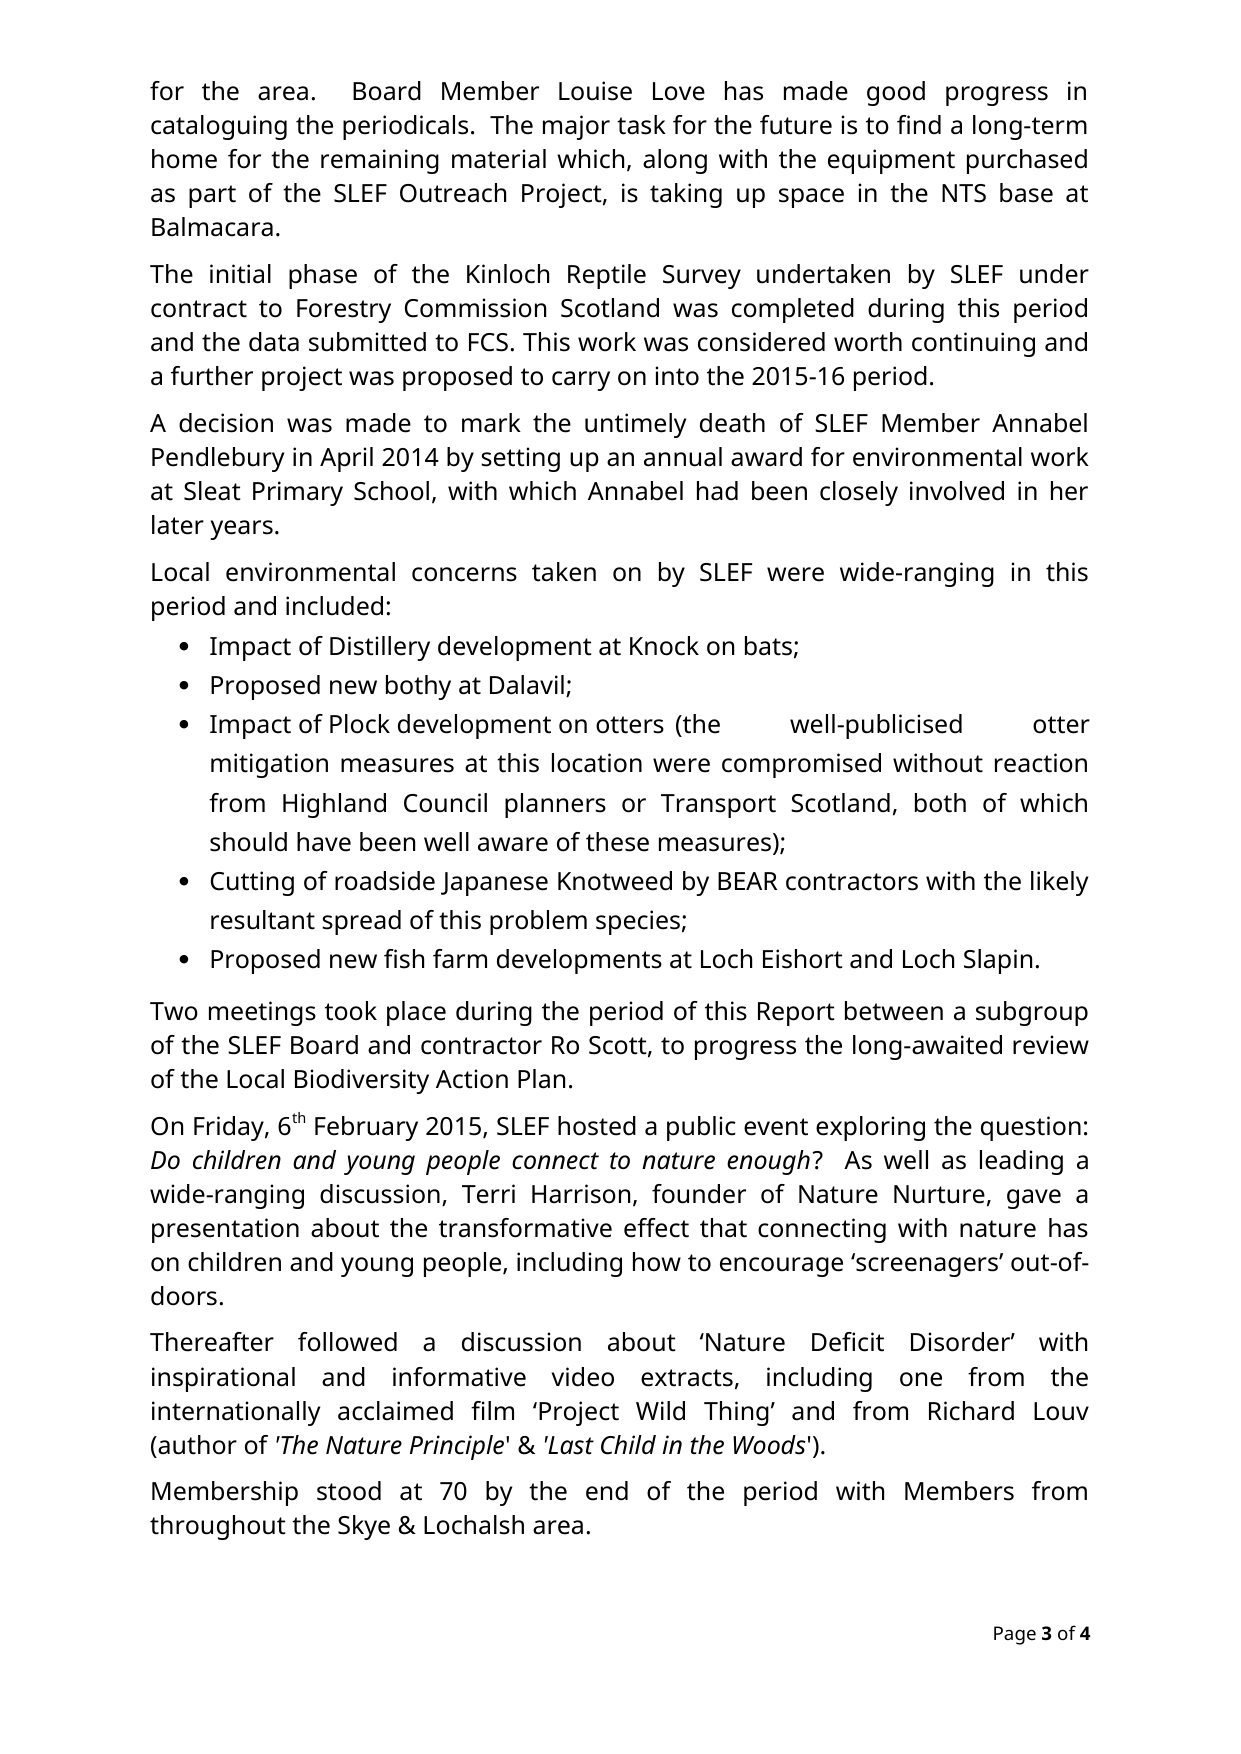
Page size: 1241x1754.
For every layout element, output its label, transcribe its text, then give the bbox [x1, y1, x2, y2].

text Local environmental concerns taken on by SLEF were wide-ranging in this period and included: [150, 554, 1090, 622]
text Two meetings took place during the period of this Report between a subgroup of the SLEF Board and contractor Ro Scott, to progress the long-awaited review of the Local Biodiversity Action Plan. [150, 993, 1090, 1096]
text The initial phase of the Kinloch Reptile Survey undertaken by SLEF under contract to Forestry Commission Scotland was completed during this period and the data submitted to FCS. This work was considered worth continuing and a further project was proposed to carry on into the 2015-16 period. [150, 257, 1090, 393]
list Impact of Distillery development at Knock on bats; [179, 628, 1090, 663]
text Membership stood at 70 by the end of the period with Members from throughout the Skye & Lochalsh area. [150, 1474, 1090, 1542]
text On Friday, 6th February 2015, SLEF hosted a public event exploring the question: Do children and young people connect to nature enough? As well as leading a wide-ranging discussion, Terri Harrison, founder of Nature Nurture, gave a presentation about the transformative effect that connecting with nature has on children and young people, including how to encourage ‘screenagers’ out-of-doors. [150, 1108, 1090, 1313]
text Thereafter followed a discussion about ‘Nature Deficit Disorder’ with inspirational and informative video extracts, including one from the internationally acclaimed film ‘Project Wild Thing’ and from Richard Louv (author of 'The Nature Principle' & 'Last Child in the Woods'). [150, 1325, 1090, 1461]
text A decision was made to mark the untimely death of SLEF Member Annabel Pendlebury in April 2014 by setting up an annual award for environmental work at Sleat Primary School, with which Annabel had been closely involved in her later years. [150, 405, 1090, 542]
list Proposed new bothy at Dalavil; [179, 668, 1090, 702]
list Proposed new fish farm developments at Loch Eishort and Loch Slapin. [179, 942, 1090, 976]
list Cutting of roadside Japanese Knotweed by BEAR contractors with the likely resultant spread of this problem species; [179, 863, 1090, 937]
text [150, 74, 1090, 244]
list Impact of Plock development on otters (the well-publicised otter mitigation measures at this location were compromised without reaction from Highland Council planners or Transport Scotland, both of which should have been well aware of these measures); [179, 707, 1090, 858]
